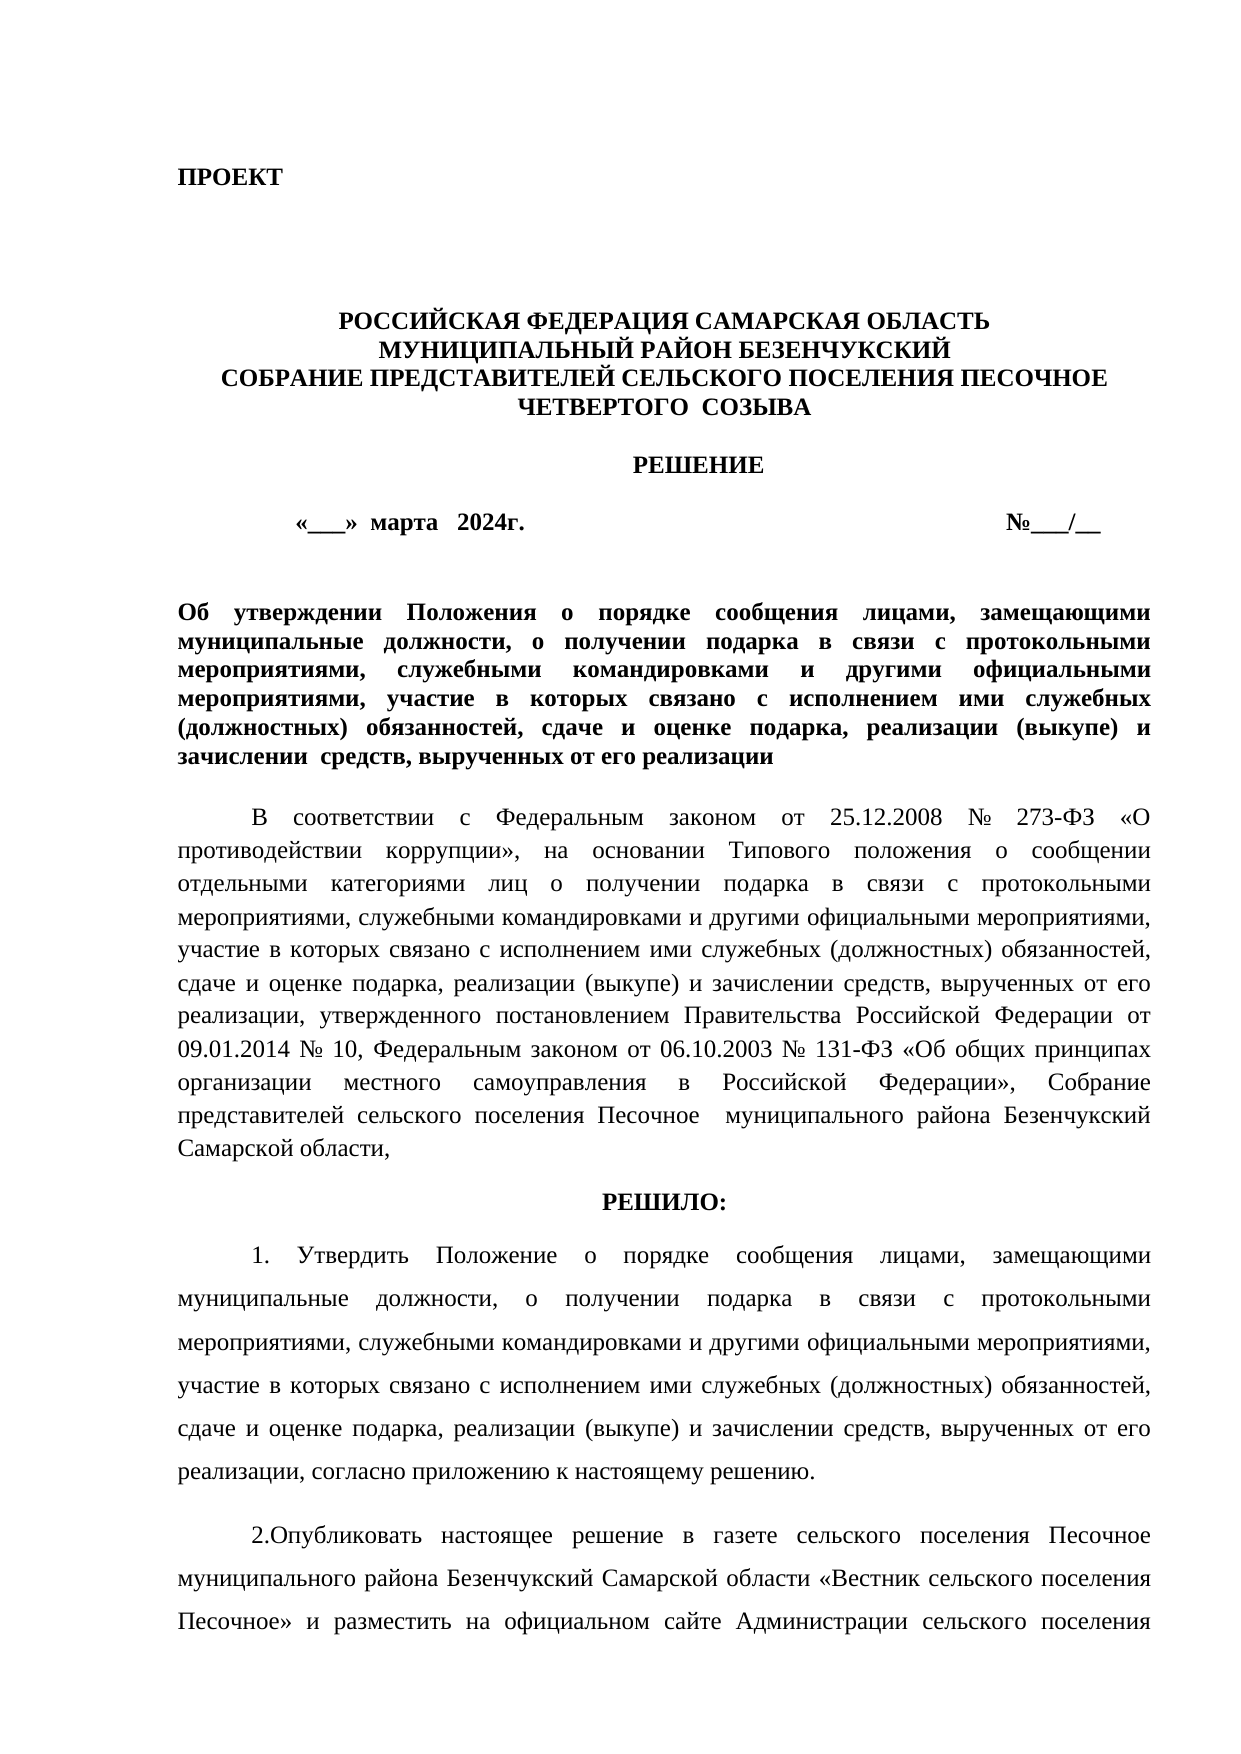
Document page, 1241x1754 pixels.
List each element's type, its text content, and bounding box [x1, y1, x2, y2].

text В соответствии с Федеральным законом от 25.12.2008 № 273-ФЗ «О противодействии коррупции», на основании Типового положения о сообщении отдельными категориями лиц о получении подарка в связи с протокольными мероприятиями, служебными командировками и другими официальными мероприятиями, участие в которых связано с исполнением ими служебных (должностных) обязанностей, сдаче и оценке подарка, реализации (выкупе) и зачислении средств, вырученных от его реализации, утвержденного постановлением Правительства Российской Федерации от 09.01.2014 № 10, Федеральным законом от 06.10.2003 № 131-ФЗ «Об общих принципах организации местного самоуправления в Российской Федерации», Собрание представителей сельского поселения Песочное муниципального района Безенчукский Самарской области, [177, 802, 1152, 1161]
subtitle РЕШЕНИЕ [245, 450, 1152, 478]
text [177, 1520, 1152, 1635]
text МУНИЦИПАЛЬНЫЙ РАЙОН Безенчукский [177, 335, 1152, 363]
text РОССИЙСКАЯ ФЕДЕРАЦИЯ САМАРСКАЯ ОБЛАСТЬ [177, 306, 1152, 335]
text ПРОЕКТ [177, 162, 1152, 191]
text СОБРАНИЕ ПРЕДСТАВИТЕЛЕЙ СЕЛЬСКОГО ПОСЕЛЕНИЯ ПЕСОЧНОЕ Четвертого СОЗЫВА [177, 363, 1152, 421]
text РЕШИЛО: [177, 1187, 1152, 1215]
text 1. Утвердить Положение о порядке сообщения лицами, замещающими муниципальные должности, о получении подарка в связи с протокольными мероприятиями, служебными командировками и другими официальными мероприятиями, участие в которых связано с исполнением ими служебных (должностных) обязанностей, сдаче и оценке подарка, реализации (выкупе) и зачислении средств, вырученных от его реализации, согласно приложению к настоящему решению. [177, 1240, 1152, 1485]
text Об утверждении Положения о порядке сообщения лицами, замещающими муниципальные должности, о получении подарка в связи с протокольными мероприятиями, служебными командировками и другими официальными мероприятиями, участие в которых связано с исполнением ими служебных (должностных) обязанностей, сдаче и оценке подарка, реализации (выкупе) и зачислении средств, вырученных от его реализации [177, 597, 1152, 769]
subtitle «___» марта 2024г. №___/__ [245, 507, 1152, 536]
